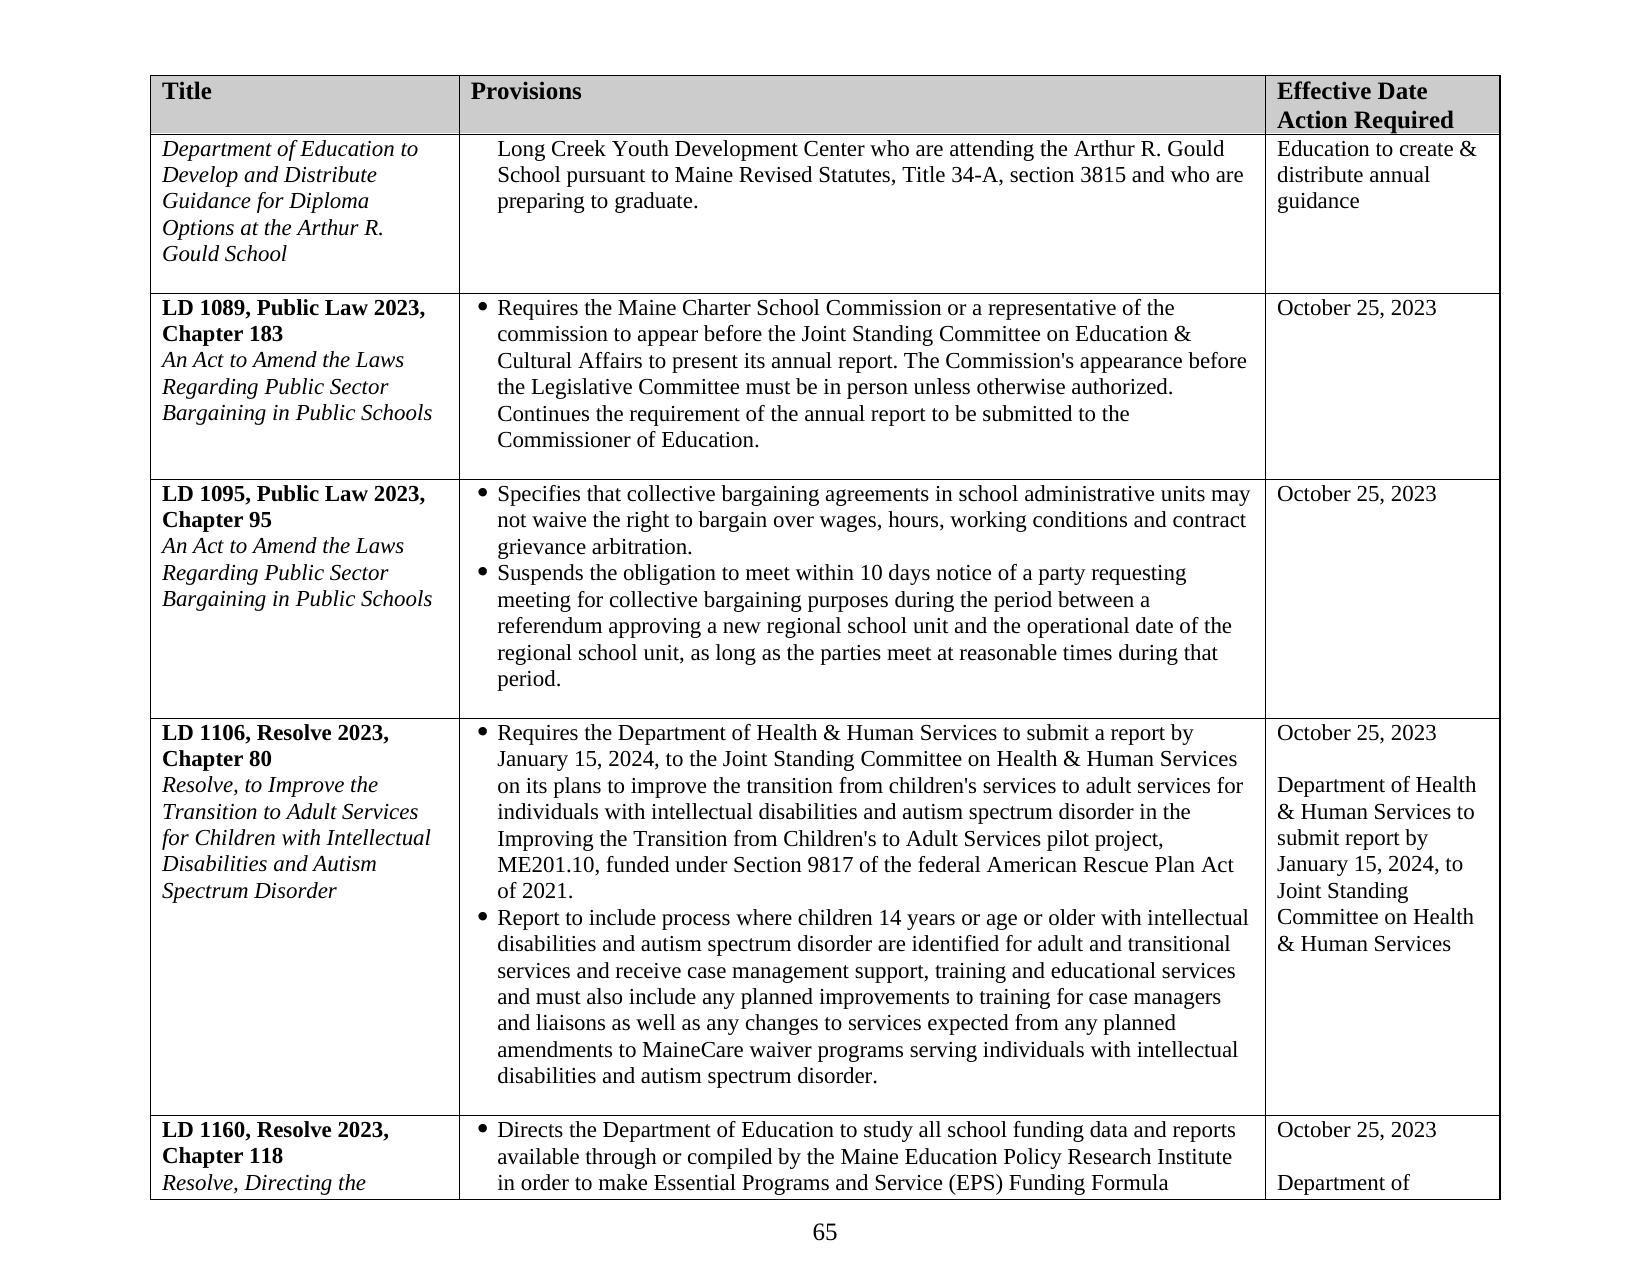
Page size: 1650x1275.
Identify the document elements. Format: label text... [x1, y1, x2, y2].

table_header Provisions [460, 76, 1265, 133]
table_cell LD 1106, Resolve 2023, Chapter 80 Resolve, to Improve the Transition to Adult Services for Children with Intellectual Disabilities and Autism Spectrum Disorder [151, 719, 459, 1115]
table_cell Requires the Maine Charter School Commission or a representative of the commission to appear before the Joint Standing Committee on Education & Cultural Affairs to present its annual report. The Commission's appearance before the Legislative Committee must be in person unless otherwise authorized. Continues the requirement of the annual report to be submitted to the Commissioner of Education. [460, 294, 1265, 479]
table_cell Specifies that collective bargaining agreements in school administrative units may not waive the right to bargain over wages, hours, working conditions and contract grievance arbitration. Suspends the obligation to meet within 10 days notice of a party requesting meeting for collective bargaining purposes during the period between a referendum approving a new regional school unit and the operational date of the regional school unit, as long as the parties meet at reasonable times during that period. [460, 480, 1265, 718]
table_header Title [151, 76, 459, 133]
table_cell Requires the Department of Health & Human Services to submit a report by January 15, 2024, to the Joint Standing Committee on Health & Human Services on its plans to improve the transition from children's services to adult services for individuals with intellectual disabilities and autism spectrum disorder in the Improving the Transition from Children's to Adult Services pilot project, ME201.10, funded under Section 9817 of the federal American Rescue Plan Act of 2021. Report to include process where children 14 years or age or older with intellectual disabilities and autism spectrum disorder are identified for adult and transitional services and receive case management support, training and educational services and must also include any planned improvements to training for case managers and liaisons as well as any changes to services expected from any planned amendments to MaineCare waiver programs serving individuals with intellectual disabilities and autism spectrum disorder. [460, 719, 1265, 1115]
table_header Effective Date Action Required [1266, 76, 1499, 133]
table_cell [1266, 135, 1499, 293]
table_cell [460, 135, 1265, 293]
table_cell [1266, 1116, 1499, 1199]
table_cell October 25, 2023 [1266, 294, 1499, 479]
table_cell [151, 1116, 459, 1199]
table_cell October 25, 2023 Department of Health & Human Services to submit report by January 15, 2024, to Joint Standing Committee on Health & Human Services [1266, 719, 1499, 1115]
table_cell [460, 1116, 1265, 1199]
table_cell October 25, 2023 [1266, 480, 1499, 718]
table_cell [151, 135, 459, 293]
table_cell LD 1095, Public Law 2023, Chapter 95 An Act to Amend the Laws Regarding Public Sector Bargaining in Public Schools [151, 480, 459, 718]
table_cell LD 1089, Public Law 2023, Chapter 183 An Act to Amend the Laws Regarding Public Sector Bargaining in Public Schools [151, 294, 459, 479]
